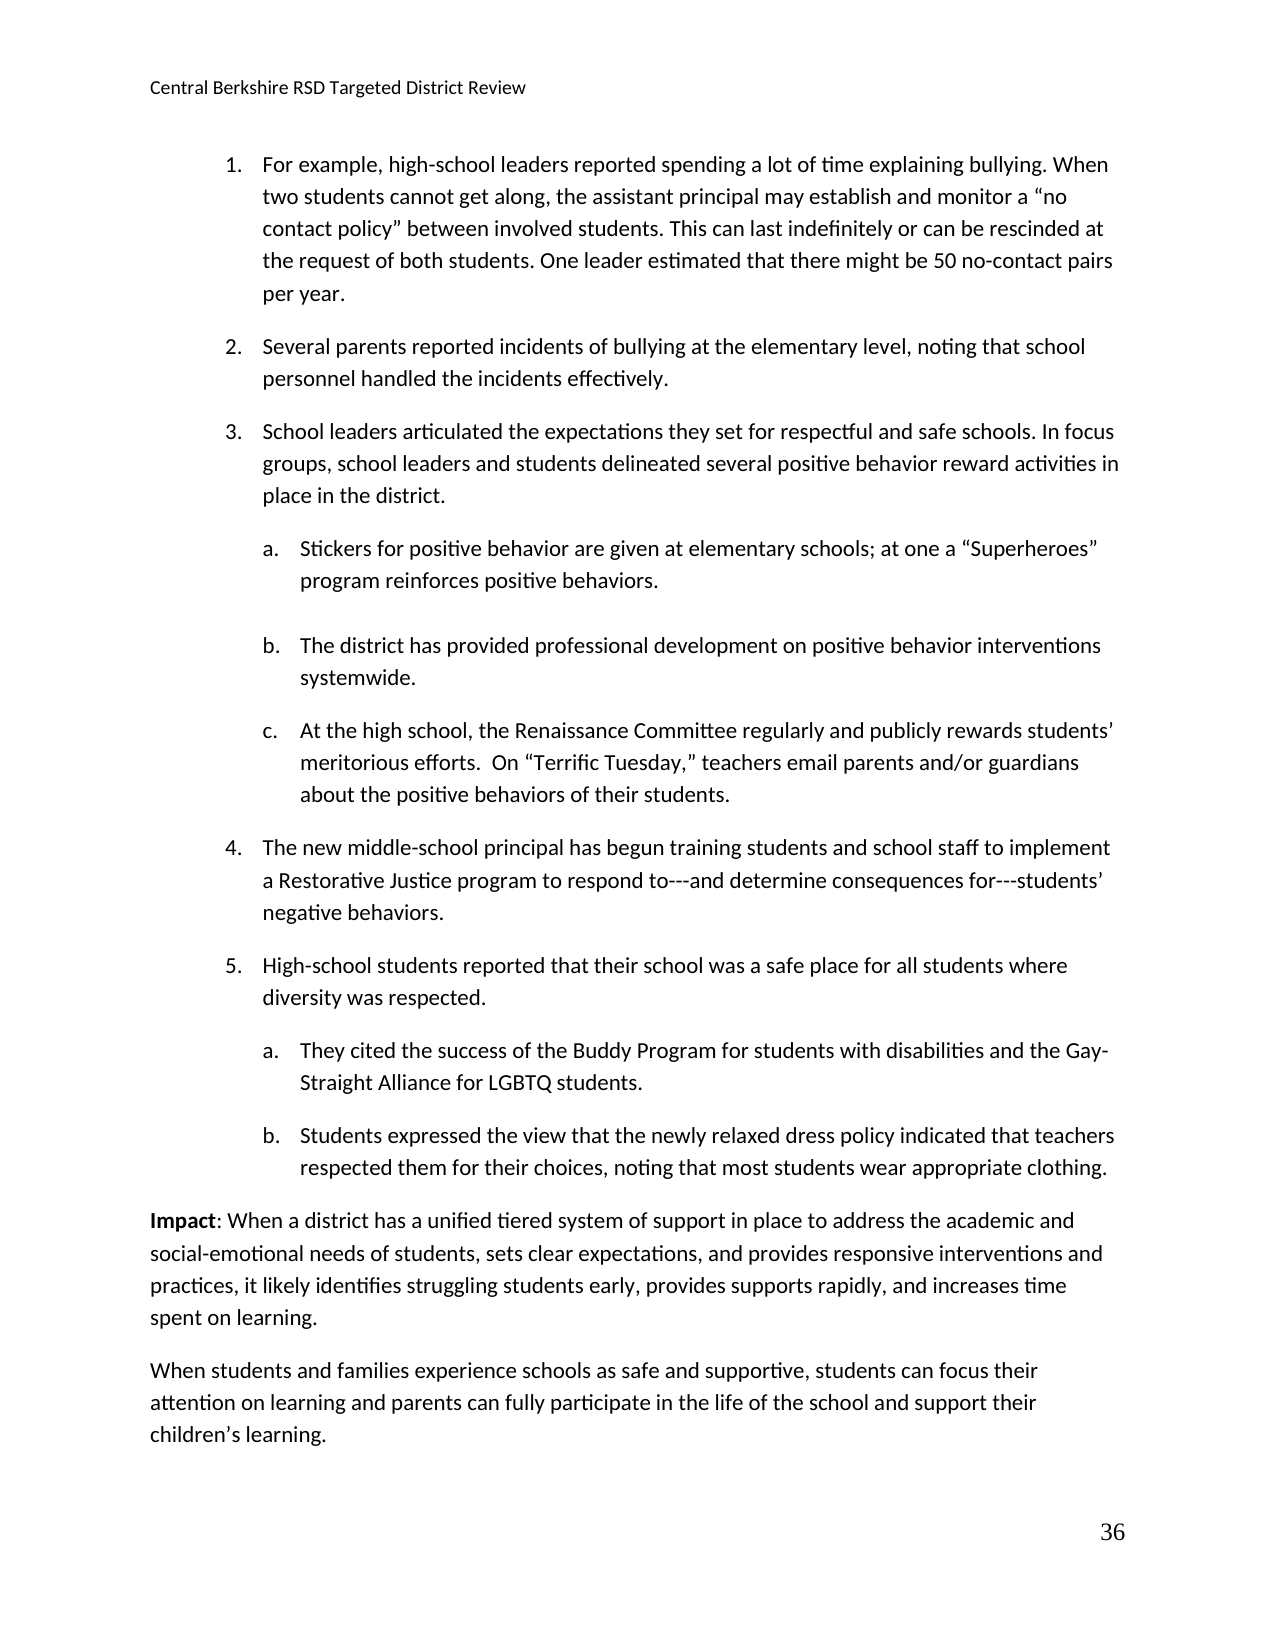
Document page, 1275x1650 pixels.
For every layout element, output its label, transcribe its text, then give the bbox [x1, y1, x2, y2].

text Impact: When a district has a unified tiered system of support in place to address the academic and social-emotional needs of students, sets clear expectations, and provides responsive interventions and practices, it likely identifies struggling students early, provides supports rapidly, and increases time spent on learning. [150, 1207, 1125, 1331]
text a. They cited the success of the Buddy Program for students with disabilities and the Gay-Straight Alliance for LGBTQ students. [225, 1036, 1125, 1096]
list Several parents reported incidents of bullying at the elementary level, noting that school personnel handled the incidents effectively. [225, 332, 1125, 392]
list At the high school, the Renaissance Committee regularly and publicly rewards students’ meritorious efforts. On “Terrific Tuesday,” teachers email parents and/or guardians about the positive behaviors of their students. [262, 716, 1125, 808]
list For example, high-school leaders reported spending a lot of time explaining bullying. When two students cannot get along, the assistant principal may establish and monitor a “no contact policy” between involved students. This can last indefinitely or can be rescinded at the request of both students. One leader estimated that there might be 50 no-contact pairs per year. [225, 150, 1125, 307]
list High-school students reported that their school was a safe place for all students where diversity was respected. [225, 951, 1125, 1011]
text b. Students expressed the view that the newly relaxed dress policy indicated that teachers respected them for their choices, noting that most students wear appropriate clothing. [225, 1121, 1125, 1182]
text When students and families experience schools as safe and supportive, students can focus their attention on learning and parents can fully participate in the life of the school and support their children’s learning. [150, 1356, 1125, 1448]
list Stickers for positive behavior are given at elementary schools; at one a “Superheroes” program reinforces positive behaviors. [262, 534, 1125, 594]
list The district has provided professional development on positive behavior interventions systemwide. [262, 631, 1125, 691]
list The new middle-school principal has begun training students and school staff to implement a Restorative Justice program to respond to---and determine consequences for---students’ negative behaviors. [225, 833, 1125, 926]
list School leaders articulated the expectations they set for respectful and safe schools. In focus groups, school leaders and students delineated several positive behavior reward activities in place in the district. [225, 417, 1125, 509]
